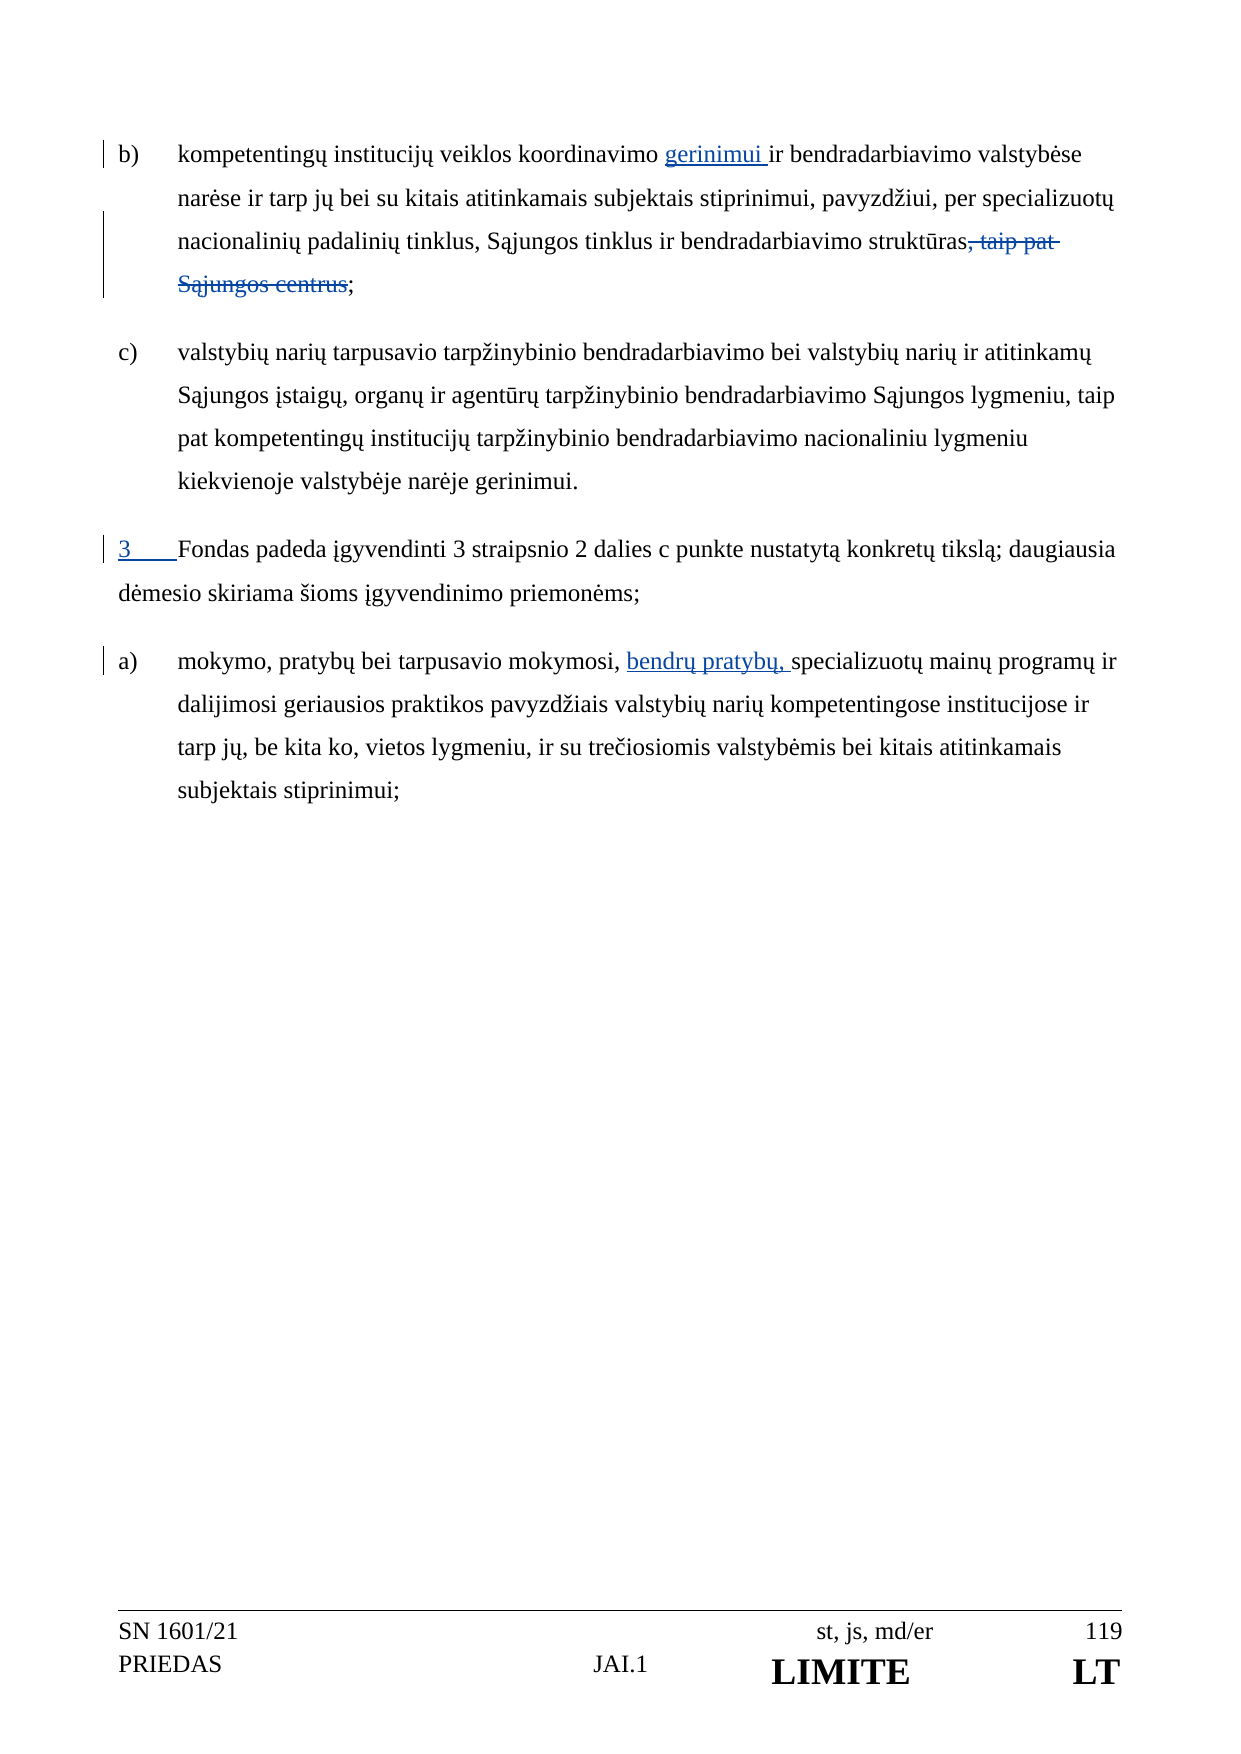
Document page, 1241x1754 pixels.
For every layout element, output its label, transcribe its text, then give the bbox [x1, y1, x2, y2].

text Fondas padeda įgyvendinti 3 straipsnio 2 dalies c punkte nustatytą konkretų tikslą; daugiausia dėmesio skiriama šioms įgyvendinimo priemonėms; [118, 534, 1122, 606]
text b) kompetentingų institucijų veiklos koordinavimo ir bendradarbiavimo valstybėse narėse ir tarp jų bei su kitais atitinkamais subjektais stiprinimui, pavyzdžiui, per specializuotų nacionalinių padalinių tinklus, Sąjungos tinklus ir bendradarbiavimo struktūras; [118, 139, 1122, 298]
text c) valstybių narių tarpusavio tarpžinybinio bendradarbiavimo bei valstybių narių ir atitinkamų Sąjungos įstaigų, organų ir agentūrų tarpžinybinio bendradarbiavimo Sąjungos lygmeniu, taip pat kompetentingų institucijų tarpžinybinio bendradarbiavimo nacionaliniu lygmeniu kiekvienoje valstybėje narėje gerinimui. [118, 337, 1122, 495]
text a) mokymo, pratybų bei tarpusavio mokymosi, specializuotų mainų programų ir dalijimosi geriausios praktikos pavyzdžiais valstybių narių kompetentingose institucijose ir tarp jų, be kita ko, vietos lygmeniu, ir su trečiosiomis valstybėmis bei kitais atitinkamais subjektais stiprinimui; [118, 646, 1122, 804]
